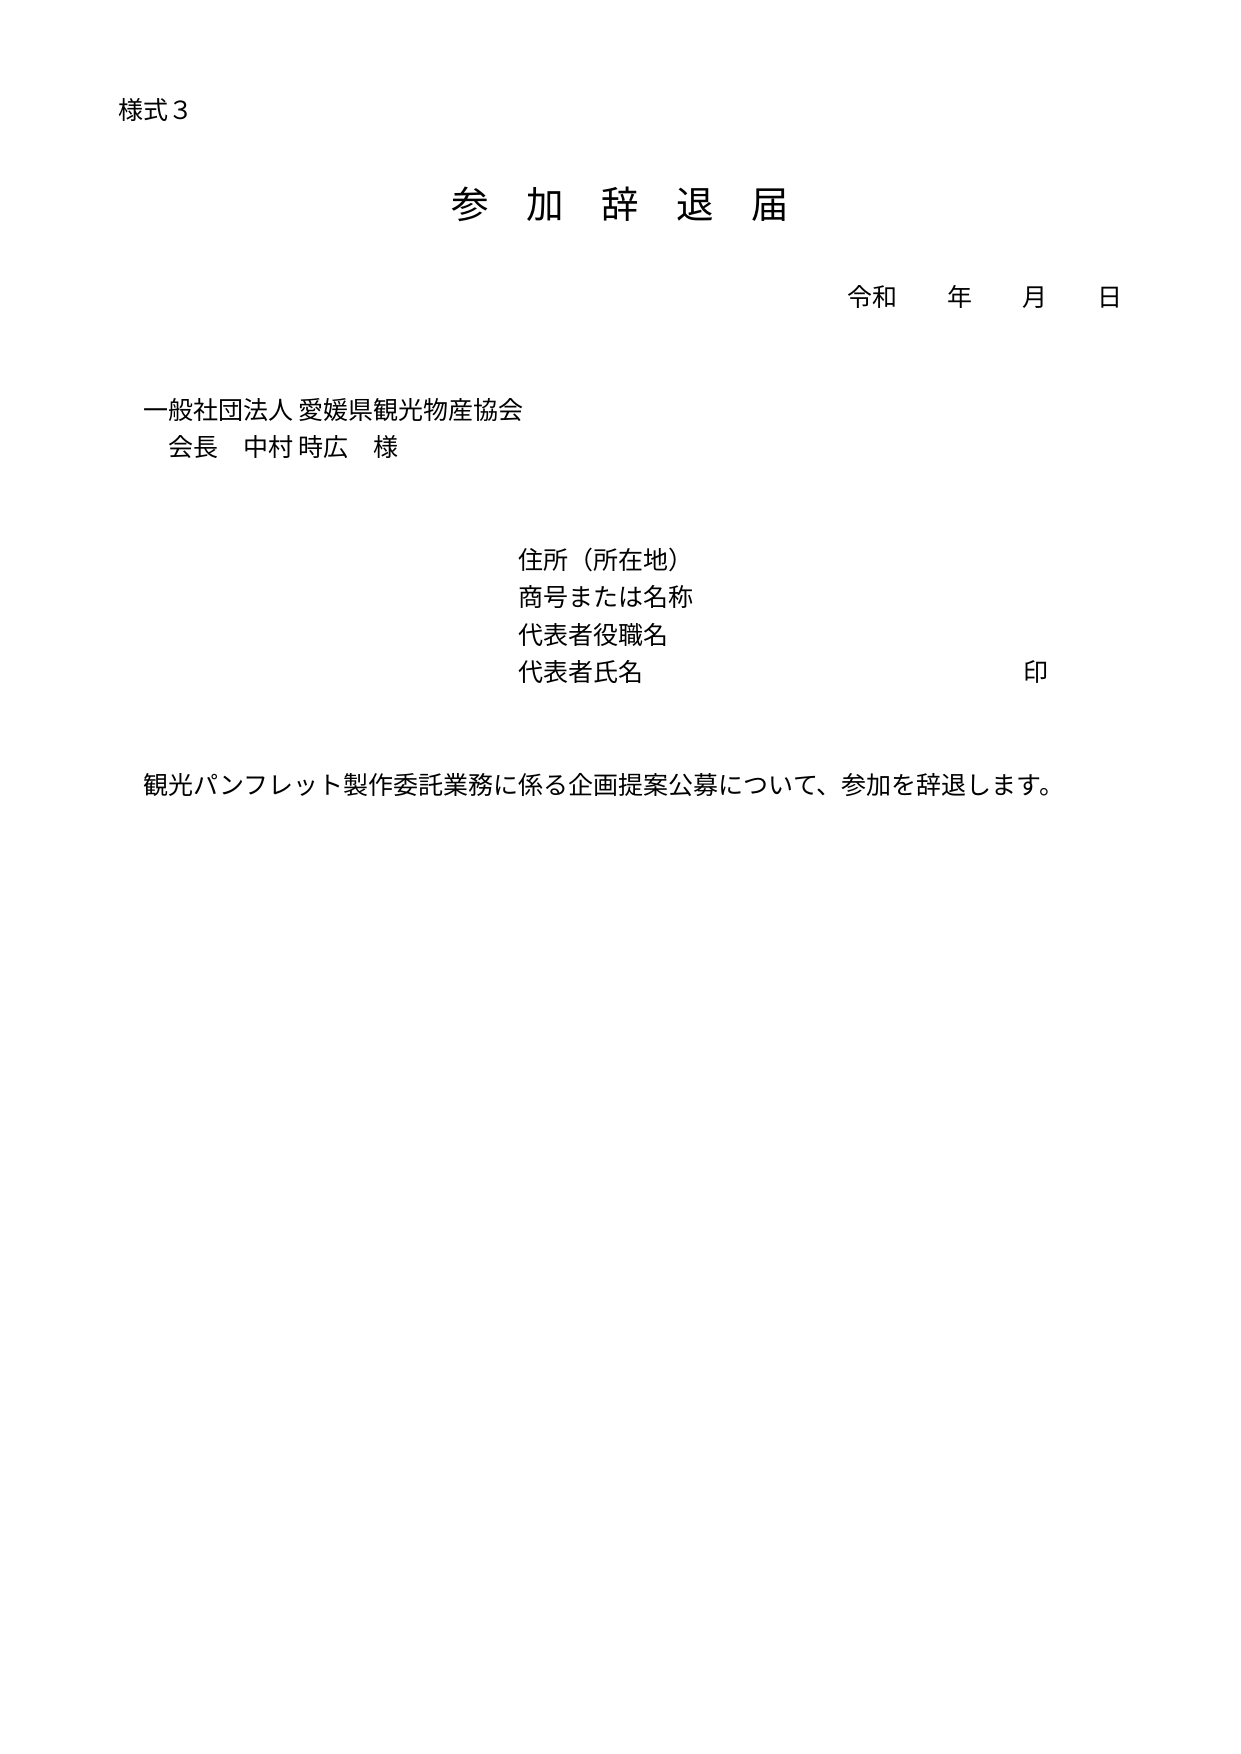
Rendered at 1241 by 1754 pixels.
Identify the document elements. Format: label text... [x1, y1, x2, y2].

text 令和 年 月 日 [118, 277, 1122, 314]
text 代表者氏名 印 [118, 652, 1122, 689]
text 様式３ [118, 89, 1122, 127]
text 商号または名称 [118, 577, 1122, 614]
text 観光パンフレット製作委託業務に係る企画提案公募について、参加を辞退します。 [118, 764, 1122, 802]
text 参 加 辞 退 届 [118, 164, 1122, 239]
text 代表者役職名 [118, 614, 1122, 652]
text 住所（所在地） [118, 539, 1122, 577]
text 一般社団法人 愛媛県観光物産協会 [118, 389, 1122, 427]
text 会長 中村 時広 様 [118, 427, 1122, 464]
